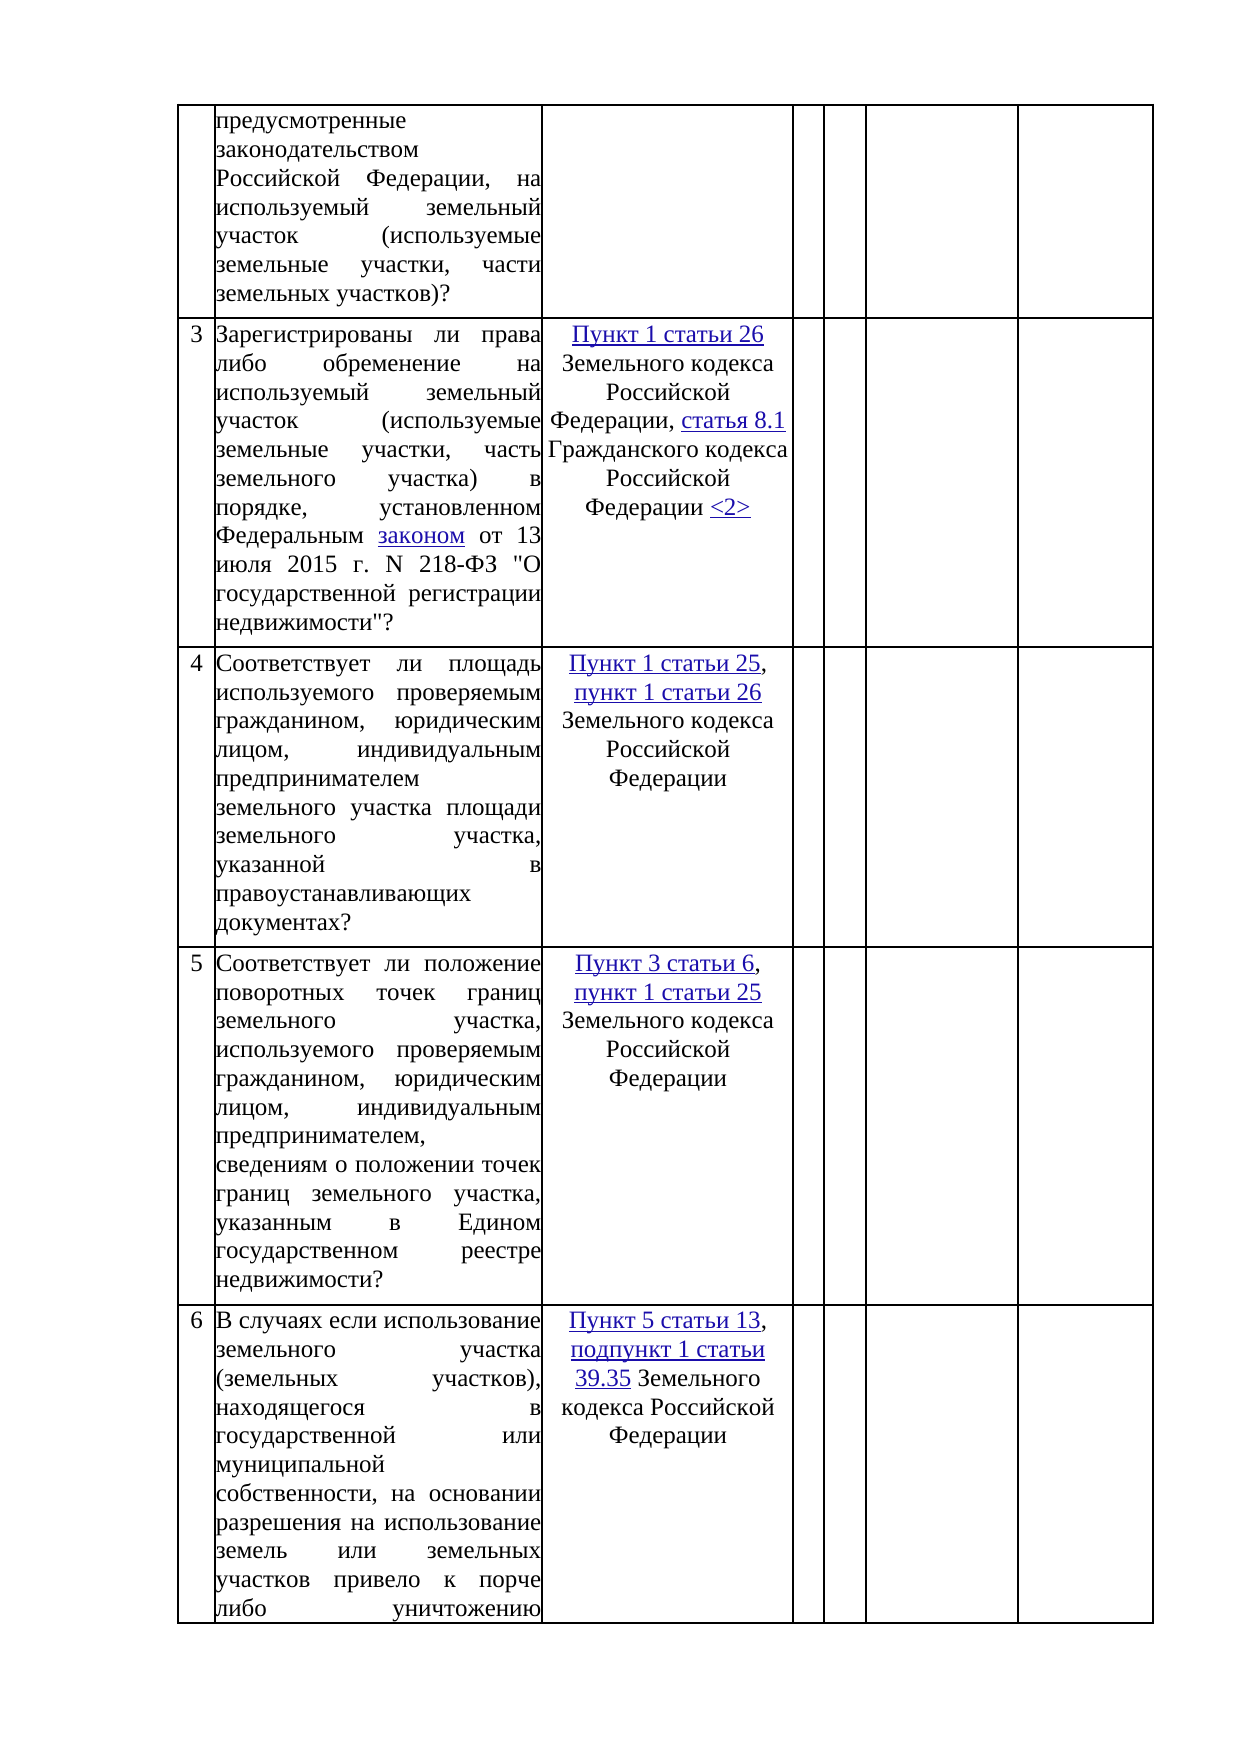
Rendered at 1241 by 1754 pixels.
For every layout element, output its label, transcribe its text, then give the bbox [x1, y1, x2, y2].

table_cell Пункт 1 статьи 25, пункт 1 статьи 26 Земельного кодекса Российской Федерации [543, 648, 792, 946]
table_cell [794, 948, 823, 1303]
table_cell [794, 106, 823, 317]
table_cell [825, 319, 865, 646]
table_cell 6 [179, 1306, 214, 1622]
table_cell [1019, 319, 1152, 646]
table_cell Зарегистрированы ли права либо обременение на используемый земельный участок (используемые земельные участки, часть земельного участка) в порядке, установленном Федеральным законом от 13 июля 2015 г. N 218-ФЗ "О государственной регистрации недвижимости"? [216, 319, 541, 646]
table_cell [825, 1306, 865, 1622]
table_cell 3 [179, 319, 214, 646]
table_cell [867, 1306, 1017, 1622]
table_cell Соответствует ли площадь используемого проверяемым гражданином, юридическим лицом, индивидуальным предпринимателем земельного участка площади земельного участка, указанной в правоустанавливающих документах? [216, 648, 541, 946]
table_cell [867, 319, 1017, 646]
table_cell [867, 948, 1017, 1303]
table_cell [794, 648, 823, 946]
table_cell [543, 1306, 792, 1622]
table_cell [1019, 648, 1152, 946]
table_cell [1019, 106, 1152, 317]
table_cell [216, 1306, 541, 1622]
table_cell [1019, 1306, 1152, 1622]
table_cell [543, 106, 792, 317]
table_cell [216, 106, 541, 317]
table_cell [1019, 948, 1152, 1303]
table_cell [825, 948, 865, 1303]
table_cell Пункт 1 статьи 26 Земельного кодекса Российской Федерации, статья 8.1 Гражданского кодекса Российской Федерации <2> [543, 319, 792, 646]
table_cell [794, 319, 823, 646]
table_cell 5 [179, 948, 214, 1303]
table_cell [825, 106, 865, 317]
table_cell Пункт 3 статьи 6, пункт 1 статьи 25 Земельного кодекса Российской Федерации [543, 948, 792, 1303]
table_cell [867, 106, 1017, 317]
table_cell [825, 648, 865, 946]
table_cell [794, 1306, 823, 1622]
table_cell 4 [179, 648, 214, 946]
table_cell [867, 648, 1017, 946]
table_cell 2 [179, 106, 214, 317]
table_cell Соответствует ли положение поворотных точек границ земельного участка, используемого проверяемым гражданином, юридическим лицом, индивидуальным предпринимателем, сведениям о положении точек границ земельного участка, указанным в Едином государственном реестре недвижимости? [216, 948, 541, 1303]
